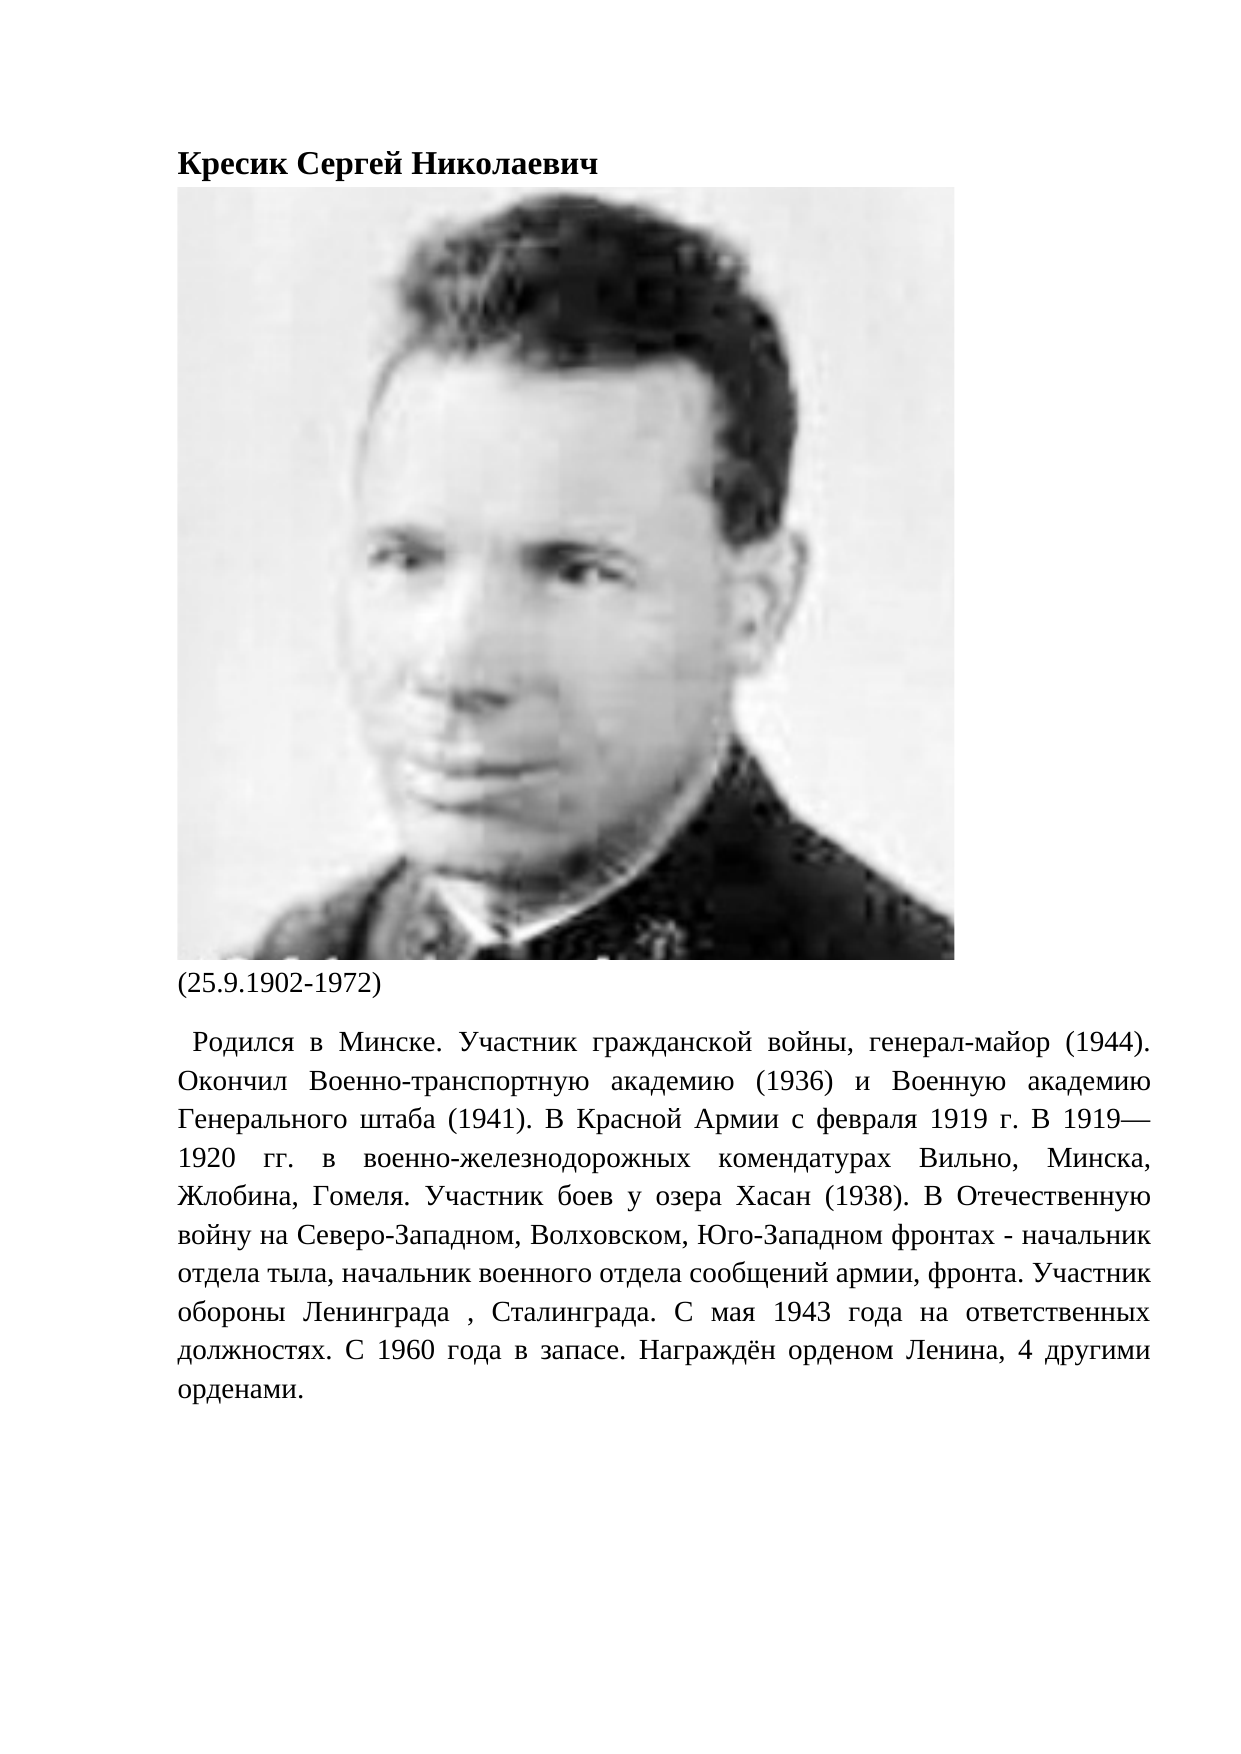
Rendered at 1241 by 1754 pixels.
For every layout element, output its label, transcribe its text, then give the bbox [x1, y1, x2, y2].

text (25.9.1902-1972) [177, 965, 1152, 998]
text Родился в Минске. Участник гражданской войны, генерал-майор (1944). Окончил Военно-транспортную академию (1936) и Военную академию Генерального штаба (1941). В Красной Армии с февраля 1919 г. В 1919—1920 гг. в военно-железнодорожных комендатурах Вильно, Минска, Жлобина, Гомеля. Участник боев у озера Хасан (1938). В Отечественную войну на Северо-Западном, Волховском, Юго-Западном фронтах - начальник отдела тыла, начальник военного отдела сообщений армии, фронта. Участник обороны Ленинграда , Сталинграда. С мая 1943 года на ответственных должностях. С 1960 года в запасе. Награждён орденом Ленина, 4 другими орденами. [177, 1024, 1152, 1404]
subtitle Кресик Сергей Николаевич [177, 143, 1152, 181]
picture [177, 187, 955, 960]
